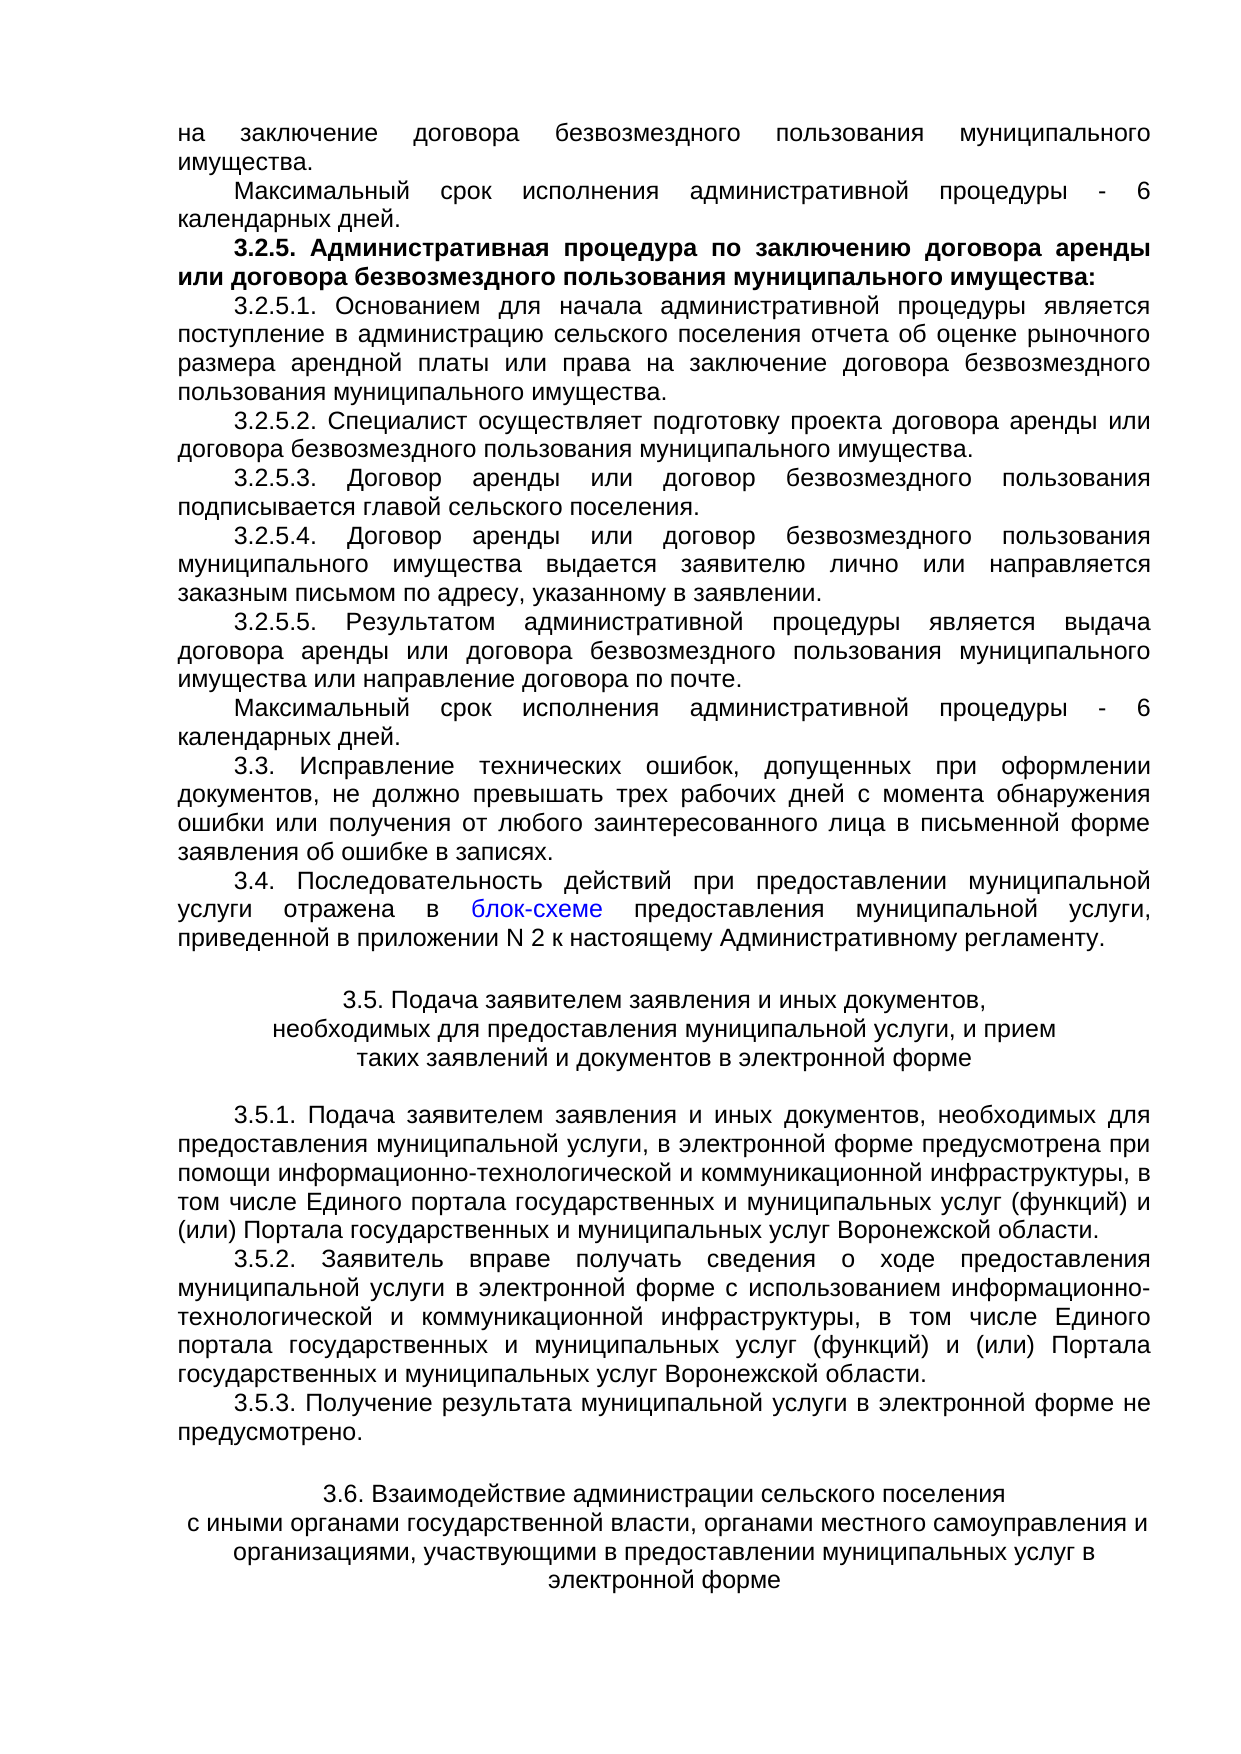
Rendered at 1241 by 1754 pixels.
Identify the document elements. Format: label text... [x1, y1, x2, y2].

text 3.5.1. Подача заявителем заявления и иных документов, необходимых для предоставления муниципальной услуги, в электронной форме предусмотрена при помощи информационно-технологической и коммуникационной инфраструктуры, в том числе Единого портала государственных и муниципальных услуг (функций) и (или) Портала государственных и муниципальных услуг Воронежской области. [177, 1100, 1152, 1244]
text 3.5. Подача заявителем заявления и иных документов, [177, 985, 1152, 1014]
text Максимальный срок исполнения административной процедуры - 6 календарных дней. [177, 693, 1152, 751]
text Максимальный срок исполнения административной процедуры - 6 календарных дней. [177, 176, 1152, 233]
text 3.2.5.5. Результатом административной процедуры является выдача договора аренды или договора безвозмездного пользования муниципального имущества или направление договора по почте. [177, 607, 1152, 693]
text 3.3. Исправление технических ошибок, допущенных при оформлении документов, не должно превышать трех рабочих дней с момента обнаружения ошибки или получения от любого заинтересованного лица в письменной форме заявления об ошибке в записях. [177, 751, 1152, 866]
text таких заявлений и документов в электронной форме [177, 1043, 1152, 1072]
text 3.2.5.4. Договор аренды или договор безвозмездного пользования муниципального имущества выдается заявителю лично или направляется заказным письмом по адресу, указанному в заявлении. [177, 521, 1152, 607]
text 3.6. Взаимодействие администрации сельского поселения [177, 1479, 1152, 1508]
text 3.2.5. Административная процедура по заключению договора аренды или договора безвозмездного пользования муниципального имущества: [177, 233, 1152, 291]
text 3.4. Последовательность действий при предоставлении муниципальной услуги отражена в блок-схеме предоставления муниципальной услуги, приведенной в приложении N 2 к настоящему Административному регламенту. [177, 866, 1152, 952]
text с иными органами государственной власти, органами местного самоуправления и организациями, участвующими в предоставлении муниципальных услуг в электронной форме [177, 1508, 1152, 1594]
text 3.2.5.3. Договор аренды или договор безвозмездного пользования подписывается главой сельского поселения. [177, 463, 1152, 521]
text 3.5.2. Заявитель вправе получать сведения о ходе предоставления муниципальной услуги в электронной форме с использованием информационно-технологической и коммуникационной инфраструктуры, в том числе Единого портала государственных и муниципальных услуг (функций) и (или) Портала государственных и муниципальных услуг Воронежской области. [177, 1244, 1152, 1388]
text 3.2.5.2. Специалист осуществляет подготовку проекта договора аренды или договора безвозмездного пользования муниципального имущества. [177, 406, 1152, 463]
text 3.2.5.1. Основанием для начала административной процедуры является поступление в администрацию сельского поселения отчета об оценке рыночного размера арендной платы или права на заключение договора безвозмездного пользования муниципального имущества. [177, 291, 1152, 406]
text необходимых для предоставления муниципальной услуги, и прием [177, 1014, 1152, 1043]
text 3.5.3. Получение результата муниципальной услуги в электронной форме не предусмотрено. [177, 1388, 1152, 1445]
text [177, 118, 1152, 176]
